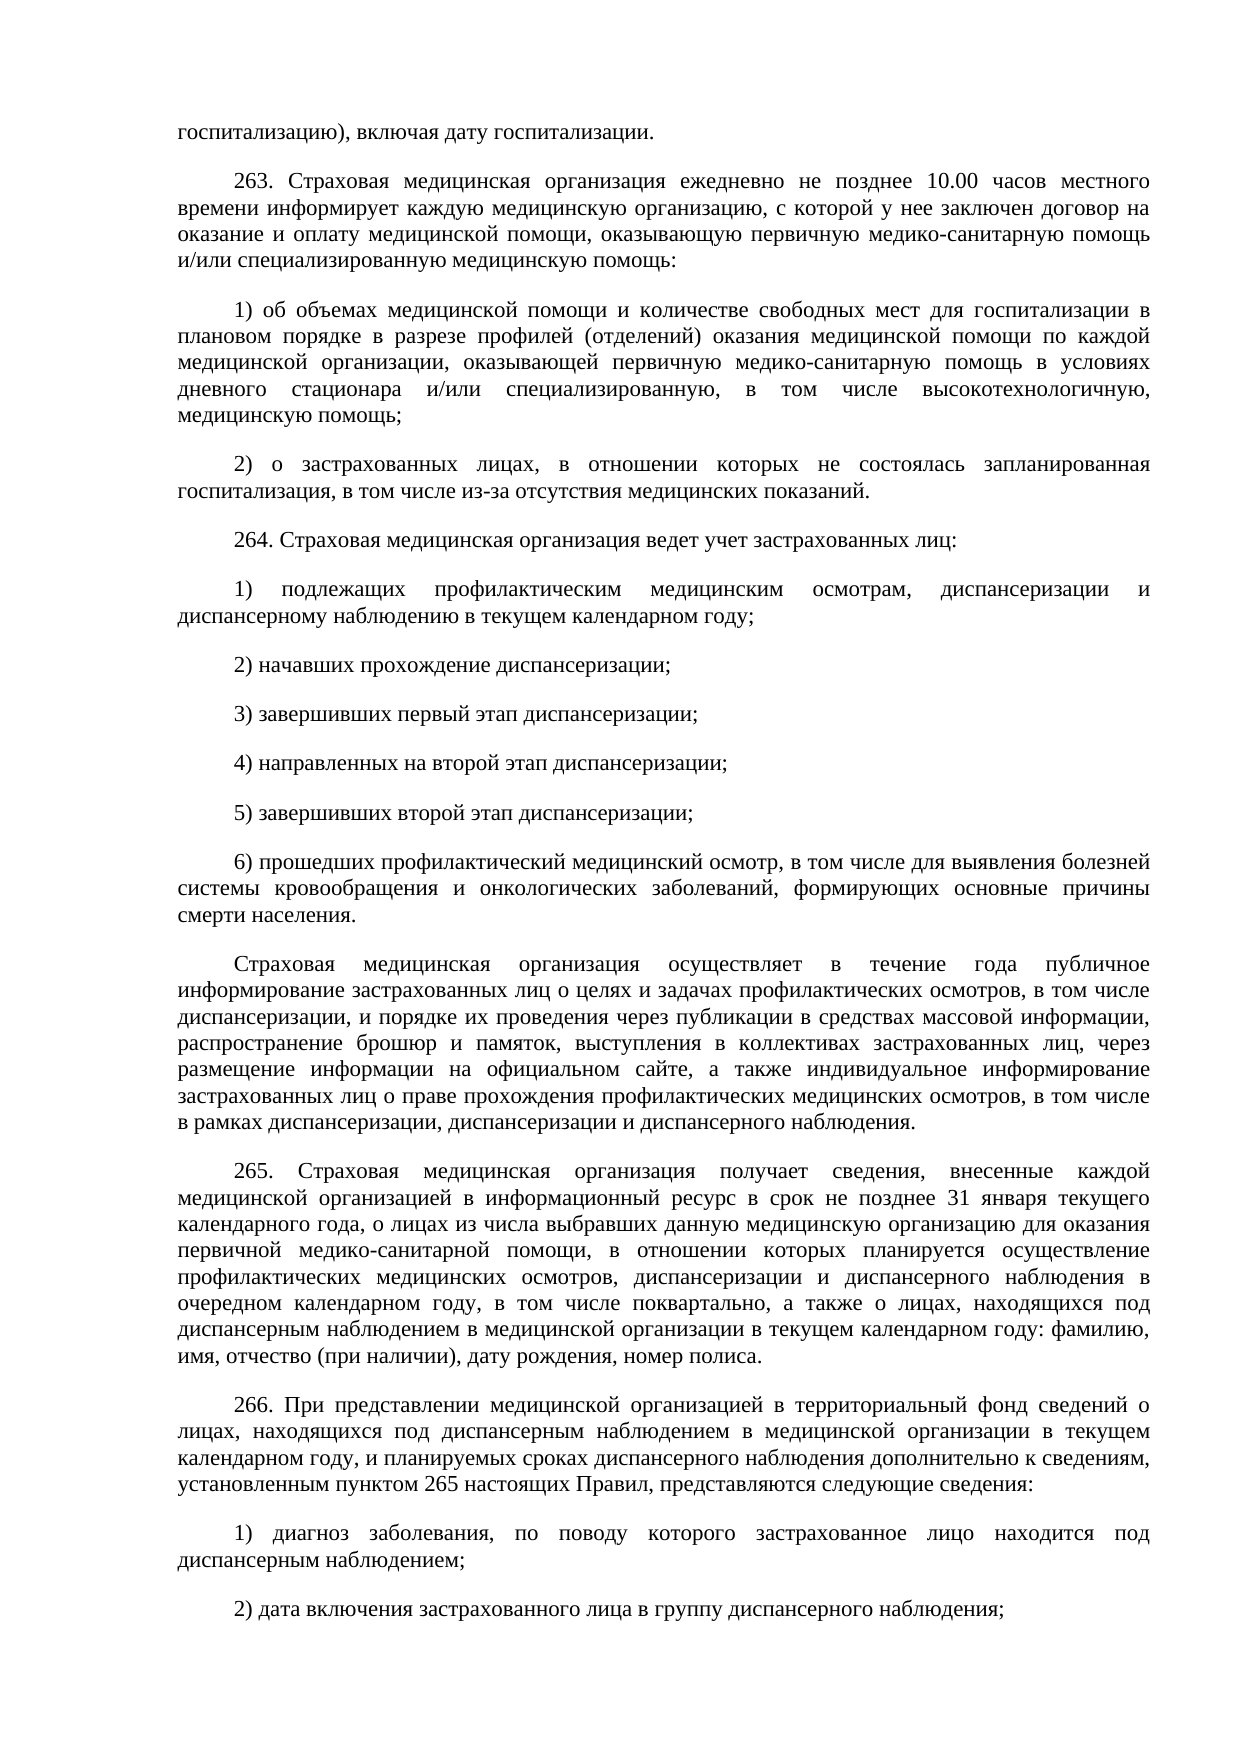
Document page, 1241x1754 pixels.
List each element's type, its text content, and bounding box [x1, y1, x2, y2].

text 263. Страховая медицинская организация ежедневно не позднее 10.00 часов местного времени информирует каждую медицинскую организацию, с которой у нее заключен договор на оказание и оплату медицинской помощи, оказывающую первичную медико-санитарную помощь и/или специализированную медицинскую помощь: [177, 167, 1152, 273]
text 2) о застрахованных лицах, в отношении которых не состоялась запланированная госпитализация, в том числе из-за отсутствия медицинских показаний. [177, 450, 1152, 503]
text 1) подлежащих профилактическим медицинским осмотрам, диспансеризации и диспансерному наблюдению в текущем календарном году; [177, 575, 1152, 628]
text Страховая медицинская организация осуществляет в течение года публичное информирование застрахованных лиц о целях и задачах профилактических осмотров, в том числе диспансеризации, и порядке их проведения через публикации в средствах массовой информации, распространение брошюр и памяток, выступления в коллективах застрахованных лиц, через размещение информации на официальном сайте, а также индивидуальное информирование застрахованных лиц о праве прохождения профилактических медицинских осмотров, в том числе в рамках диспансеризации, диспансеризации и диспансерного наблюдения. [177, 950, 1152, 1134]
text 5) завершивших второй этап диспансеризации; [177, 799, 1152, 825]
text 6) прошедших профилактический медицинский осмотр, в том числе для выявления болезней системы кровообращения и онкологических заболеваний, формирующих основные причины смерти населения. [177, 848, 1152, 927]
text 2) дата включения застрахованного лица в группу диспансерного наблюдения; [177, 1595, 1152, 1621]
text 3) завершивших первый этап диспансеризации; [177, 700, 1152, 727]
text 1) диагноз заболевания, по поводу которого застрахованное лицо находится под диспансерным наблюдением; [177, 1519, 1152, 1572]
text 1) об объемах медицинской помощи и количестве свободных мест для госпитализации в плановом порядке в разрезе профилей (отделений) оказания медицинской помощи по каждой медицинской организации, оказывающей первичную медико-санитарную помощь в условиях дневного стационара и/или специализированную, в том числе высокотехнологичную, медицинскую помощь; [177, 296, 1152, 427]
text 265. Страховая медицинская организация получает сведения, внесенные каждой медицинской организацией в информационный ресурс в срок не позднее 31 января текущего календарного года, о лицах из числа выбравших данную медицинскую организацию для оказания первичной медико-санитарной помощи, в отношении которых планируется осуществление профилактических медицинских осмотров, диспансеризации и диспансерного наблюдения в очередном календарном году, в том числе поквартально, а также о лицах, находящихся под диспансерным наблюдением в медицинской организации в текущем календарном году: фамилию, имя, отчество (при наличии), дату рождения, номер полиса. [177, 1157, 1152, 1368]
text 264. Страховая медицинская организация ведет учет застрахованных лиц: [177, 526, 1152, 552]
text 4) направленных на второй этап диспансеризации; [177, 749, 1152, 776]
text 266. При представлении медицинской организацией в территориальный фонд сведений о лицах, находящихся под диспансерным наблюдением в медицинской организации в текущем календарном году, и планируемых сроках диспансерного наблюдения дополнительно к сведениям, установленным пунктом 265 настоящих Правил, представляются следующие сведения: [177, 1391, 1152, 1497]
text 2) начавших прохождение диспансеризации; [177, 651, 1152, 677]
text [177, 118, 1152, 144]
